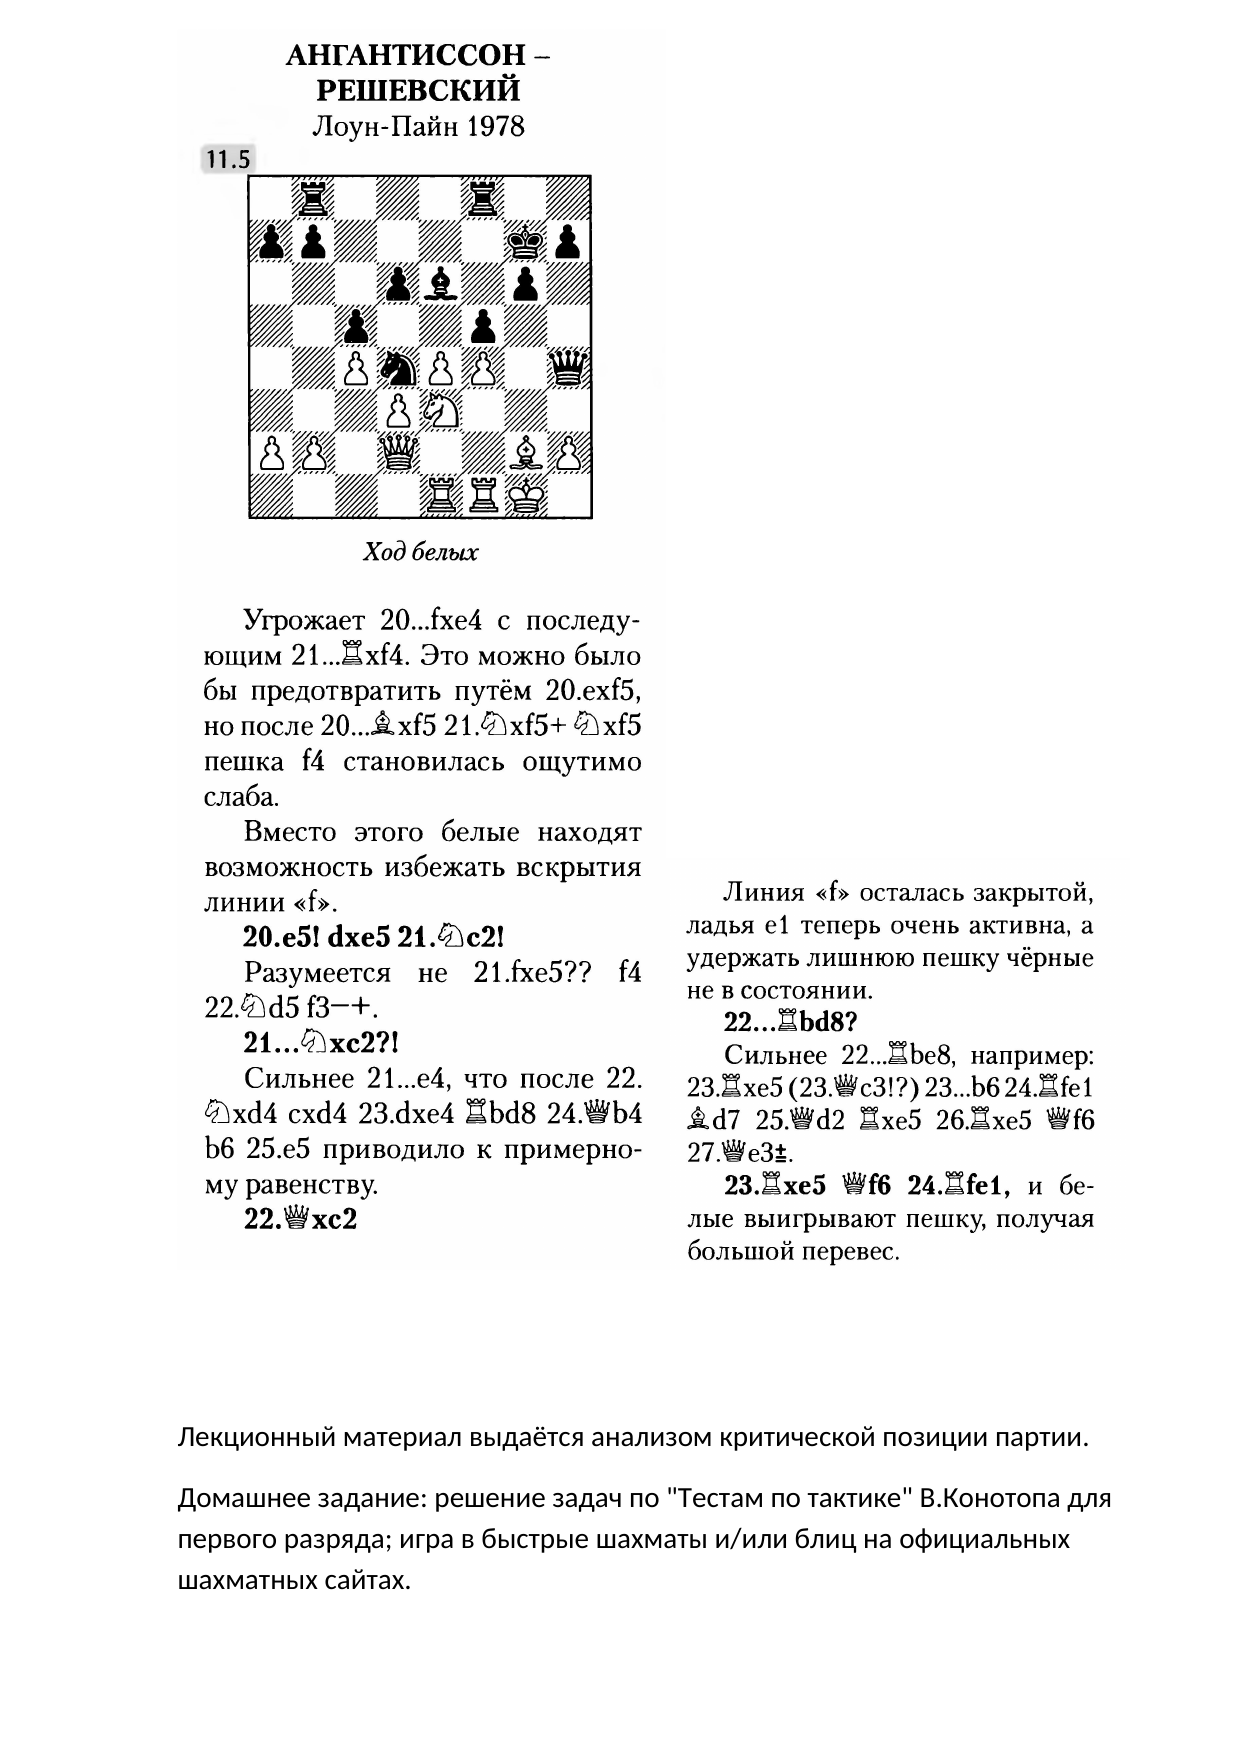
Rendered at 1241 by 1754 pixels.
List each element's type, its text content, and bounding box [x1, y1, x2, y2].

text Домашнее задание: решение задач по "Тестам по тактике" В.Конотопа для первого разряда; игра в быстрые шахматы и/или блиц на официальных шахматных сайтах. [177, 1479, 1152, 1597]
text Лекционный материал выдаётся анализом критической позиции партии. [177, 1418, 1152, 1453]
